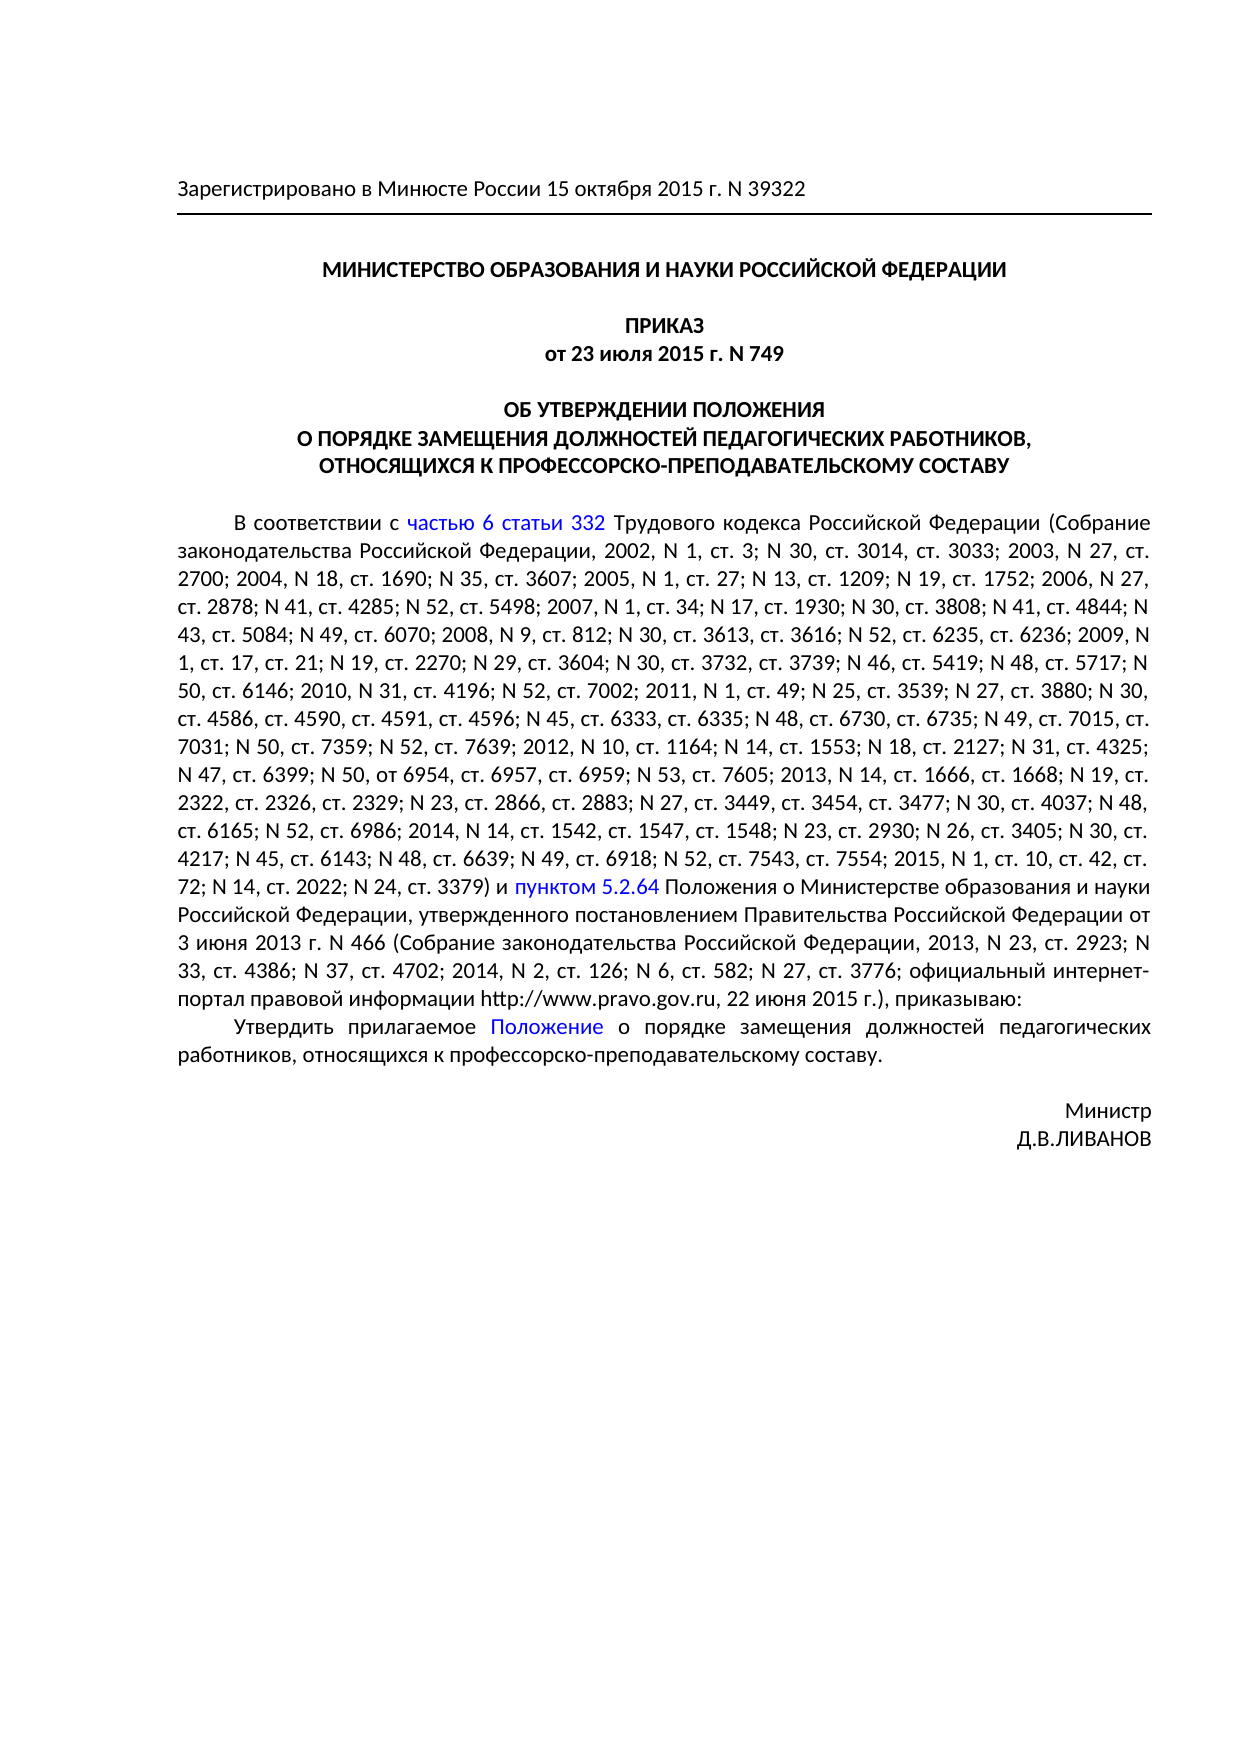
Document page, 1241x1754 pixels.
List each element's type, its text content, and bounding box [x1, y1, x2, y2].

text Д.В.ЛИВАНОВ [177, 1124, 1152, 1152]
title ОБ УТВЕРЖДЕНИИ ПОЛОЖЕНИЯ [177, 396, 1152, 424]
title ПРИКАЗ [177, 312, 1152, 339]
text Утвердить прилагаемое Положение о порядке замещения должностей педагогических работников, относящихся к профессорско-преподавательскому составу. [177, 1012, 1152, 1068]
title от 23 июля 2015 г. N 749 [177, 339, 1152, 368]
text Зарегистрировано в Минюсте России 15 октября 2015 г. N 39322 [177, 174, 1152, 203]
title ОТНОСЯЩИХСЯ К ПРОФЕССОРСКО-ПРЕПОДАВАТЕЛЬСКОМУ СОСТАВУ [177, 452, 1152, 480]
title МИНИСТЕРСТВО ОБРАЗОВАНИЯ И НАУКИ РОССИЙСКОЙ ФЕДЕРАЦИИ [177, 256, 1152, 283]
text В соответствии с частью 6 статьи 332 Трудового кодекса Российской Федерации (Собрание законодательства Российской Федерации, 2002, N 1, ст. 3; N 30, ст. 3014, ст. 3033; 2003, N 27, ст. 2700; 2004, N 18, ст. 1690; N 35, ст. 3607; 2005, N 1, ст. 27; N 13, ст. 1209; N 19, ст. 1752; 2006, N 27, ст. 2878; N 41, ст. 4285; N 52, ст. 5498; 2007, N 1, ст. 34; N 17, ст. 1930; N 30, ст. 3808; N 41, ст. 4844; N 43, ст. 5084; N 49, ст. 6070; 2008, N 9, ст. 812; N 30, ст. 3613, ст. 3616; N 52, ст. 6235, ст. 6236; 2009, N 1, ст. 17, ст. 21; N 19, ст. 2270; N 29, ст. 3604; N 30, ст. 3732, ст. 3739; N 46, ст. 5419; N 48, ст. 5717; N 50, ст. 6146; 2010, N 31, ст. 4196; N 52, ст. 7002; 2011, N 1, ст. 49; N 25, ст. 3539; N 27, ст. 3880; N 30, ст. 4586, ст. 4590, ст. 4591, ст. 4596; N 45, ст. 6333, ст. 6335; N 48, ст. 6730, ст. 6735; N 49, ст. 7015, ст. 7031; N 50, ст. 7359; N 52, ст. 7639; 2012, N 10, ст. 1164; N 14, ст. 1553; N 18, ст. 2127; N 31, ст. 4325; N 47, ст. 6399; N 50, от 6954, ст. 6957, ст. 6959; N 53, ст. 7605; 2013, N 14, ст. 1666, ст. 1668; N 19, ст. 2322, ст. 2326, ст. 2329; N 23, ст. 2866, ст. 2883; N 27, ст. 3449, ст. 3454, ст. 3477; N 30, ст. 4037; N 48, ст. 6165; N 52, ст. 6986; 2014, N 14, ст. 1542, ст. 1547, ст. 1548; N 23, ст. 2930; N 26, ст. 3405; N 30, ст. 4217; N 45, ст. 6143; N 48, ст. 6639; N 49, ст. 6918; N 52, ст. 7543, ст. 7554; 2015, N 1, ст. 10, ст. 42, ст. 72; N 14, ст. 2022; N 24, ст. 3379) и пунктом 5.2.64 Положения о Министерстве образования и науки Российской Федерации, утвержденного постановлением Правительства Российской Федерации от 3 июня 2013 г. N 466 (Собрание законодательства Российской Федерации, 2013, N 23, ст. 2923; N 33, ст. 4386; N 37, ст. 4702; 2014, N 2, ст. 126; N 6, ст. 582; N 27, ст. 3776; официальный интернет-портал правовой информации http://www.pravo.gov.ru, 22 июня 2015 г.), приказываю: [177, 508, 1152, 1012]
text Министр [177, 1096, 1152, 1124]
title О ПОРЯДКЕ ЗАМЕЩЕНИЯ ДОЛЖНОСТЕЙ ПЕДАГОГИЧЕСКИХ РАБОТНИКОВ, [177, 424, 1152, 452]
